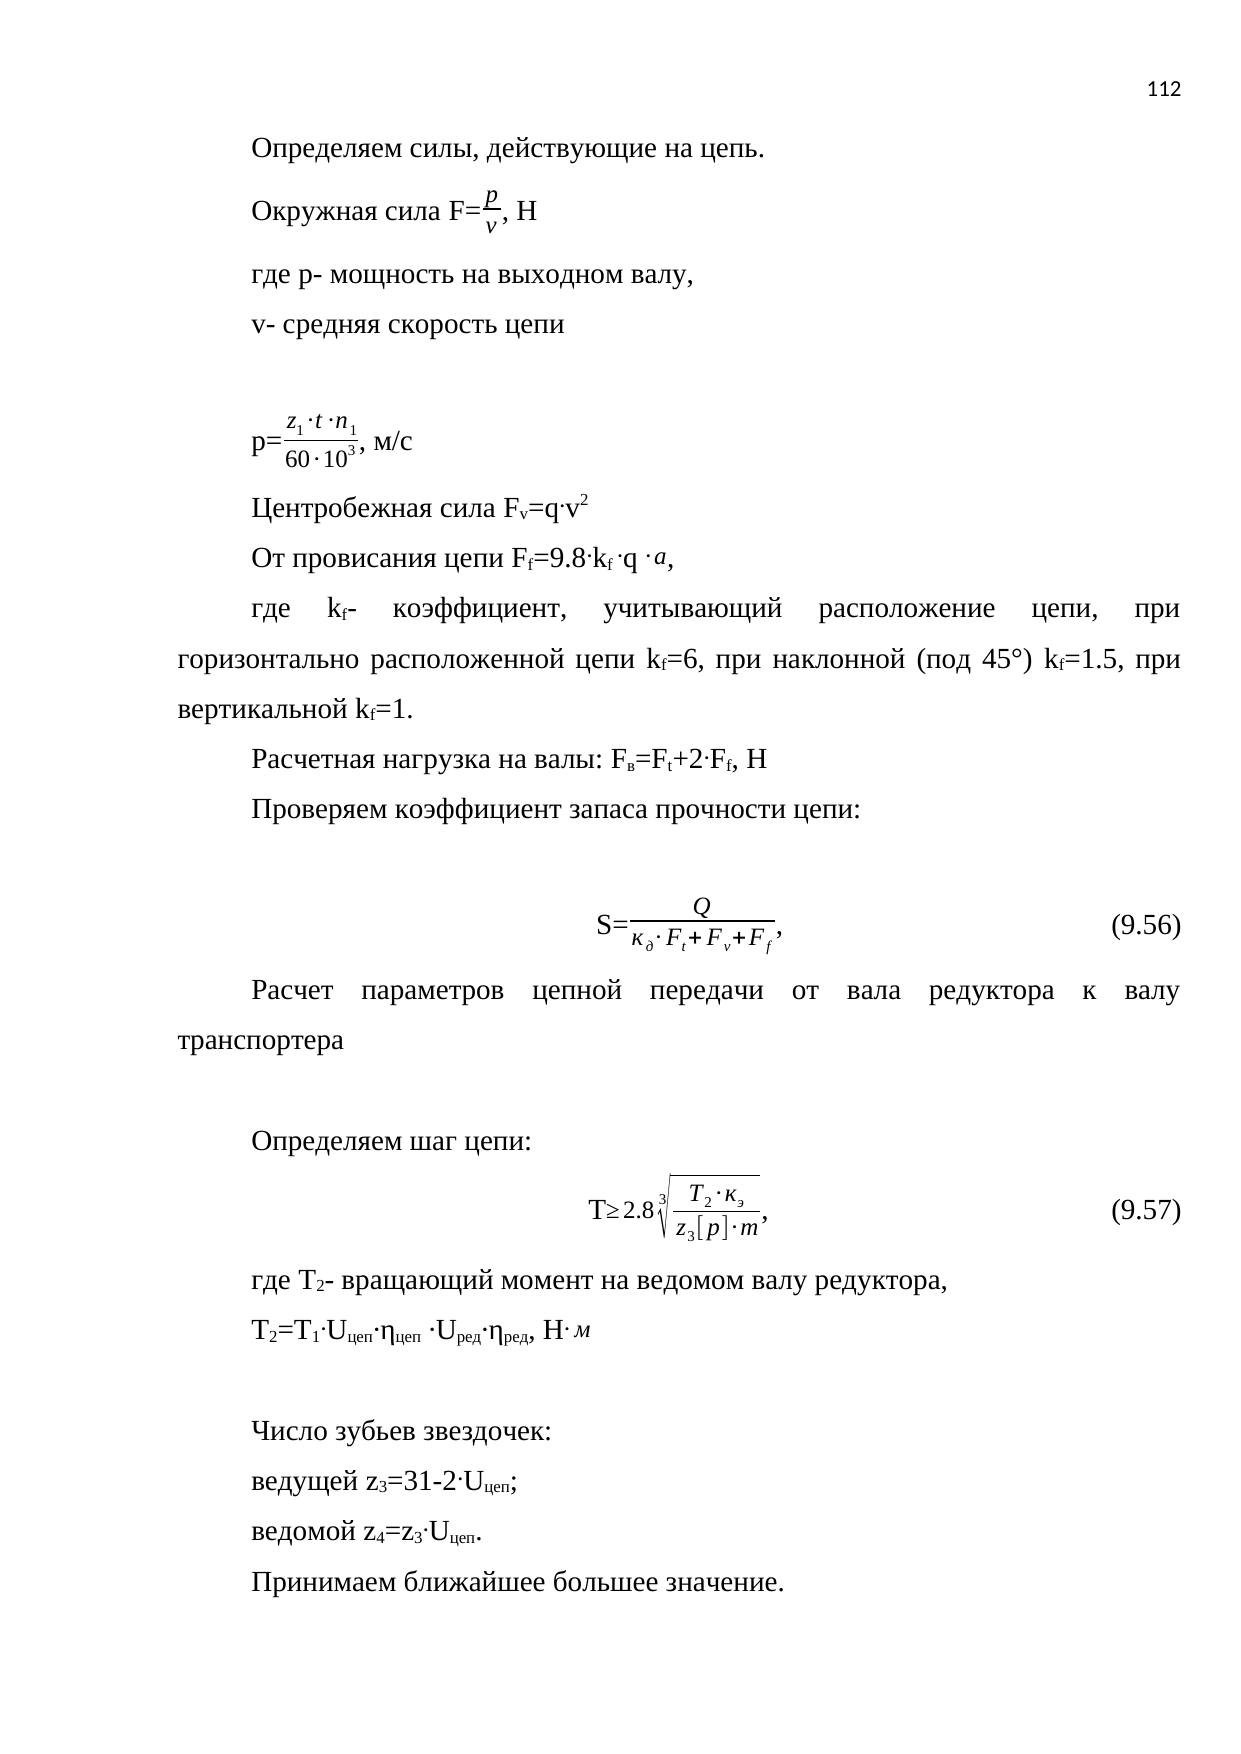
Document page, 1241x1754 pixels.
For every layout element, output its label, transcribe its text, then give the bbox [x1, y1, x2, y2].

text S=, (9.56) [177, 892, 1181, 955]
text Принимаем ближайшее большее значение. [177, 1564, 1181, 1597]
text ведомой z4=z3Uцеп. [177, 1513, 1181, 1547]
text ведущей z3=31-2Uцеп; [177, 1463, 1181, 1497]
text где Т2- вращающий момент на ведомом валу редуктора, [177, 1262, 1181, 1295]
text От провисания цепи Ff=9.8kf q , [177, 540, 1181, 574]
text Определяем силы, действующие на цепь. [177, 130, 1181, 163]
text где p- мощность на выходном валу, [177, 256, 1181, 289]
text Центробежная сила Fv=qv2 [177, 490, 1181, 523]
text Расчет параметров цепной передачи от вала редуктора к валу транспортера [177, 972, 1181, 1056]
text Т2=Т1Uцеп∙ηцеп ∙Uред∙ηред, Н [177, 1312, 1181, 1346]
text Проверяем коэффициент запаса прочности цепи: [177, 792, 1181, 825]
text Число зубьев звездочек: [177, 1413, 1181, 1446]
text p=, м/с [177, 407, 1181, 473]
text Окружная сила F=, Н [177, 180, 1181, 239]
text v- средняя скорость цепи [177, 306, 1181, 340]
text Расчетная нагрузка на валы: Fв=Ft+2Ff, Н [177, 741, 1181, 775]
text Определяем шаг цепи: [177, 1123, 1181, 1156]
text T, (9.57) [177, 1173, 1181, 1245]
text где kf- коэффициент, учитывающий расположение цепи, при горизонтально расположенной цепи kf=6, при наклонной (под 45°) kf=1.5, при вертикальной kf=1. [177, 590, 1181, 724]
